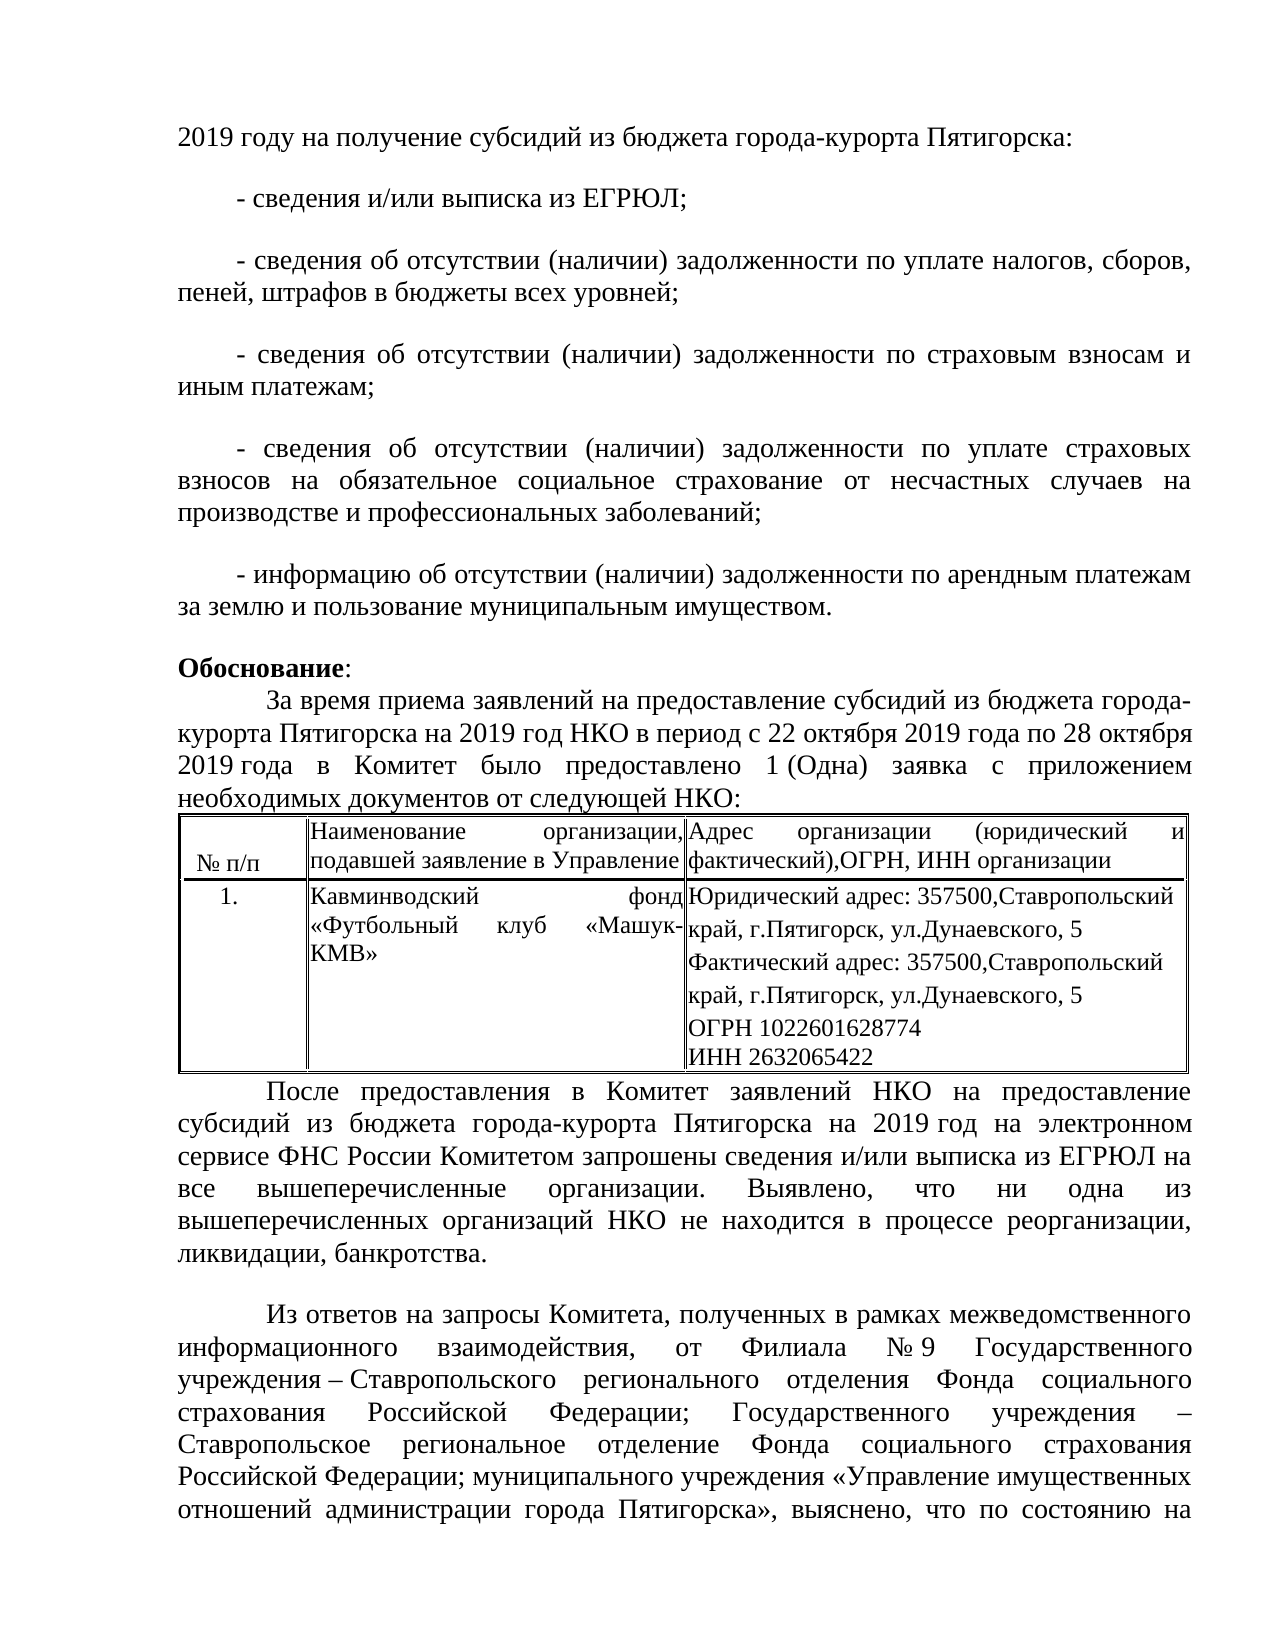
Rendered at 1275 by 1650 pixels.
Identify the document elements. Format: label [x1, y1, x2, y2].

table_header [176, 118, 1194, 1526]
